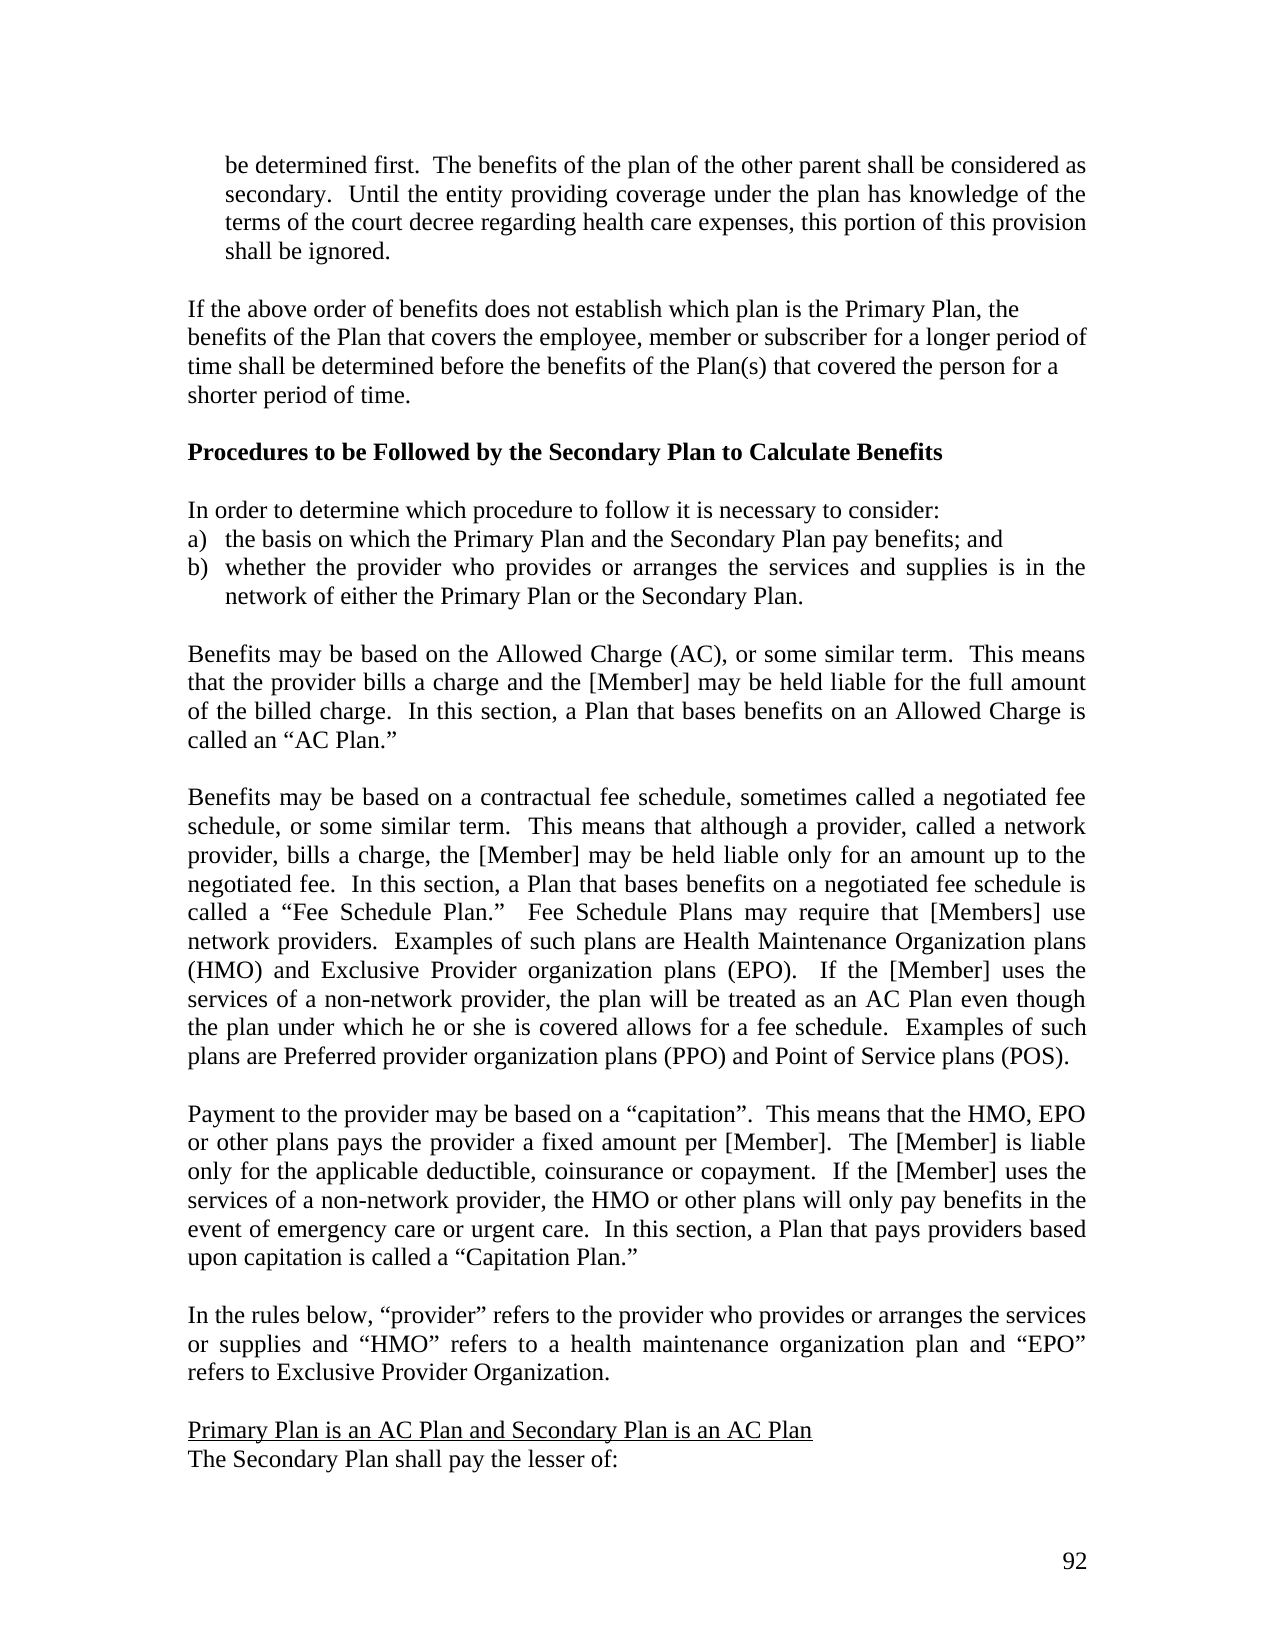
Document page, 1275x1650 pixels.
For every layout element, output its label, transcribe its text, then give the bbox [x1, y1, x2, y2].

text Benefits may be based on the Allowed Charge (AC), or some similar term. This means that the provider bills a charge and the [Member] may be held liable for the full amount of the billed charge. In this section, a Plan that bases benefits on an Allowed Charge is called an “AC Plan.” [187, 639, 1087, 754]
list whether the provider who provides or arranges the services and supplies is in the network of either the Primary Plan or the Secondary Plan. [187, 552, 1087, 610]
text Benefits may be based on a contractual fee schedule, sometimes called a negotiated fee schedule, or some similar term. This means that although a provider, called a network provider, bills a charge, the [Member] may be held liable only for an amount up to the negotiated fee. In this section, a Plan that bases benefits on a negotiated fee schedule is called a “Fee Schedule Plan.” Fee Schedule Plans may require that [Members] use network providers. Examples of such plans are Health Maintenance Organization plans (HMO) and Exclusive Provider organization plans (EPO). If the [Member] uses the services of a non-network provider, the plan will be treated as an AC Plan even though the plan under which he or she is covered allows for a fee schedule. Examples of such plans are Preferred provider organization plans (PPO) and Point of Service plans (POS). [187, 782, 1087, 1070]
text In order to determine which procedure to follow it is necessary to consider: [187, 495, 1087, 524]
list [187, 150, 1087, 265]
text Procedures to be Followed by the Secondary Plan to Calculate Benefits [187, 437, 1087, 466]
text In the rules below, “provider” refers to the provider who provides or arranges the services or supplies and “HMO” refers to a health maintenance organization plan and “EPO” refers to Exclusive Provider Organization. [187, 1300, 1087, 1386]
list the basis on which the Primary Plan and the Secondary Plan pay benefits; and [187, 524, 1087, 552]
text Primary Plan is an AC Plan and Secondary Plan is an AC Plan [187, 1415, 1087, 1444]
text The Secondary Plan shall pay the lesser of: [187, 1444, 1087, 1472]
text Payment to the provider may be based on a “capitation”. This means that the HMO, EPO or other plans pays the provider a fixed amount per [Member]. The [Member] is liable only for the applicable deductible, coinsurance or copayment. If the [Member] uses the services of a non-network provider, the HMO or other plans will only pay benefits in the event of emergency care or urgent care. In this section, a Plan that pays providers based upon capitation is called a “Capitation Plan.” [187, 1099, 1087, 1271]
text If the above order of benefits does not establish which plan is the Primary Plan, the benefits of the Plan that covers the employee, member or subscriber for a longer period of time shall be determined before the benefits of the Plan(s) that covered the person for a shorter period of time. [187, 294, 1087, 409]
